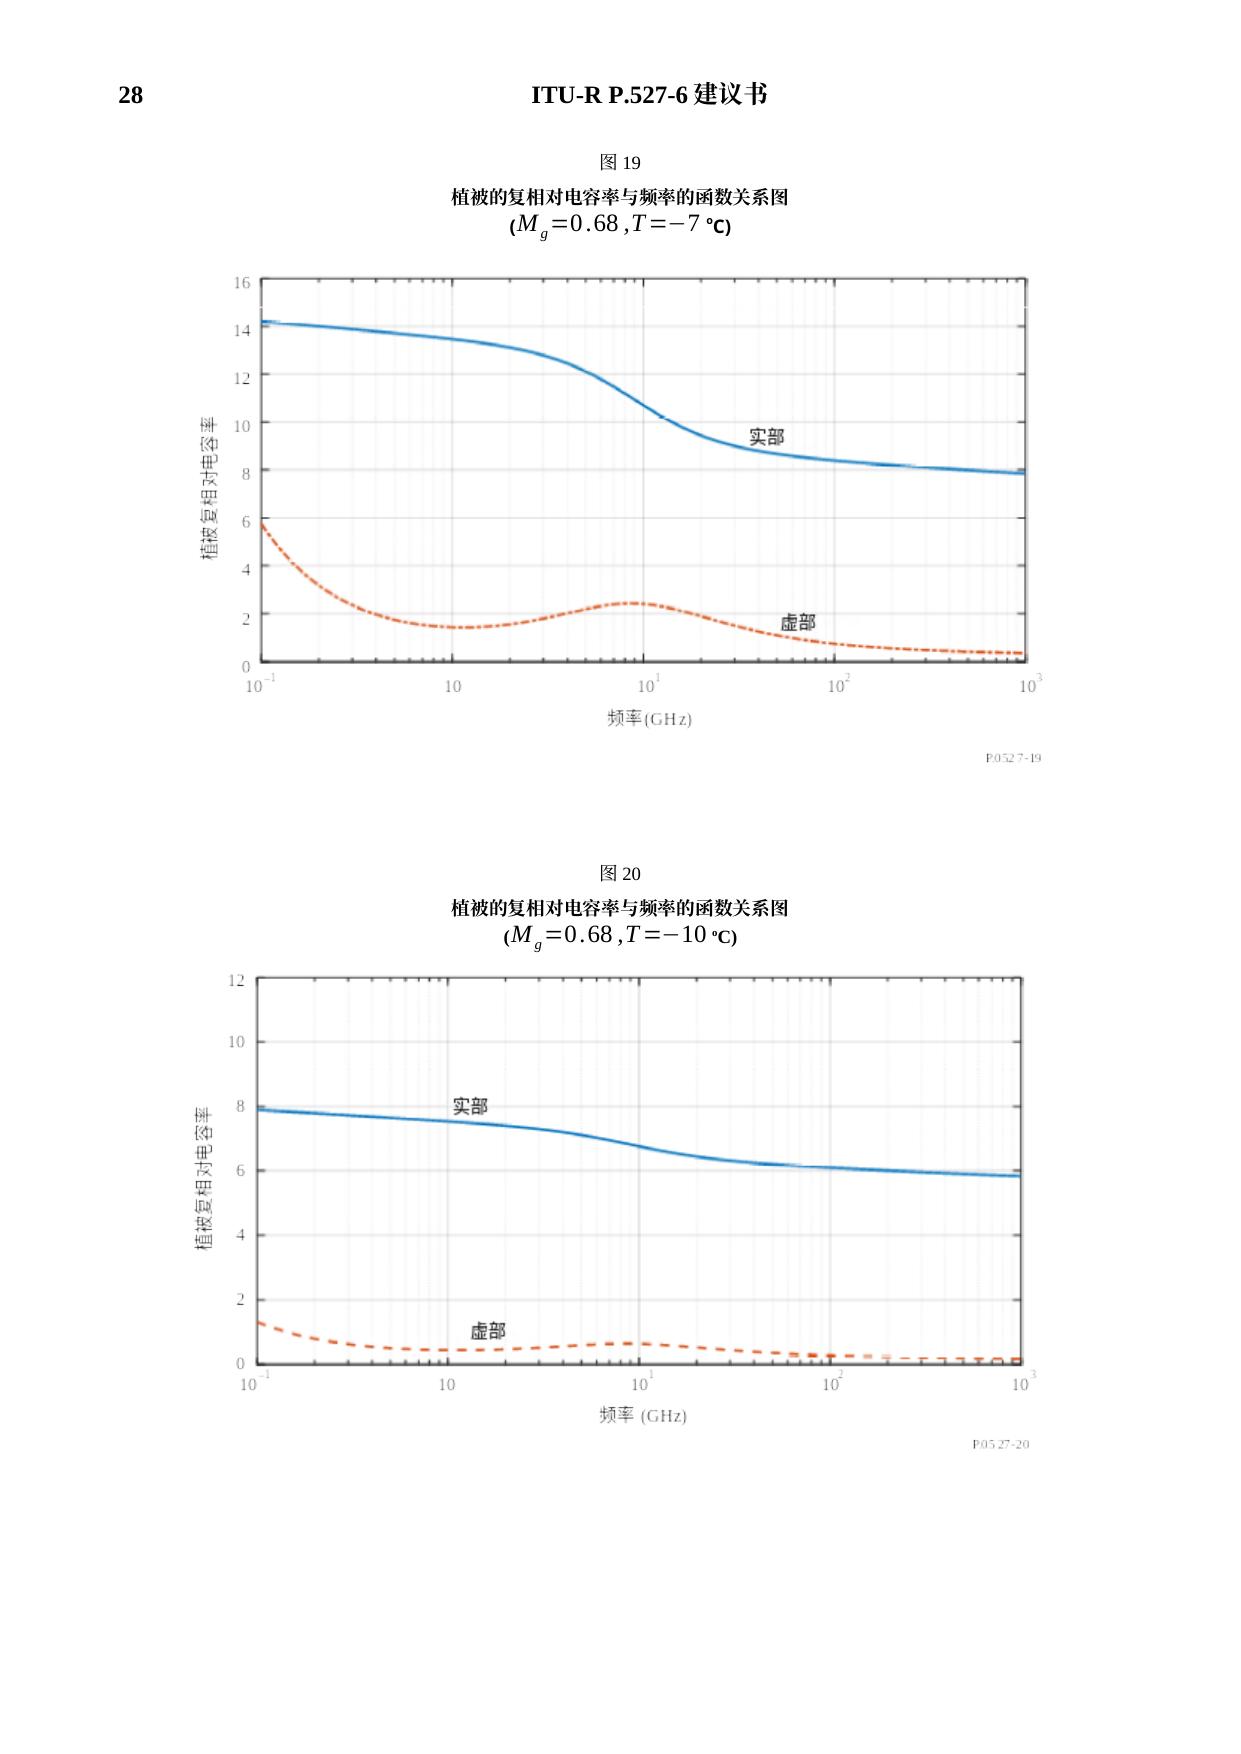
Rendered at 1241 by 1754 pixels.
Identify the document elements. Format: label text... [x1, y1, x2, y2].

title 植被的复相对电容率与频率的函数关系图 ( oC) [118, 183, 1122, 241]
title 植被的复相对电容率与频率的函数关系图 ( oC) [118, 894, 1122, 952]
text 图19 [118, 148, 1122, 175]
text 图20 [118, 859, 1122, 886]
